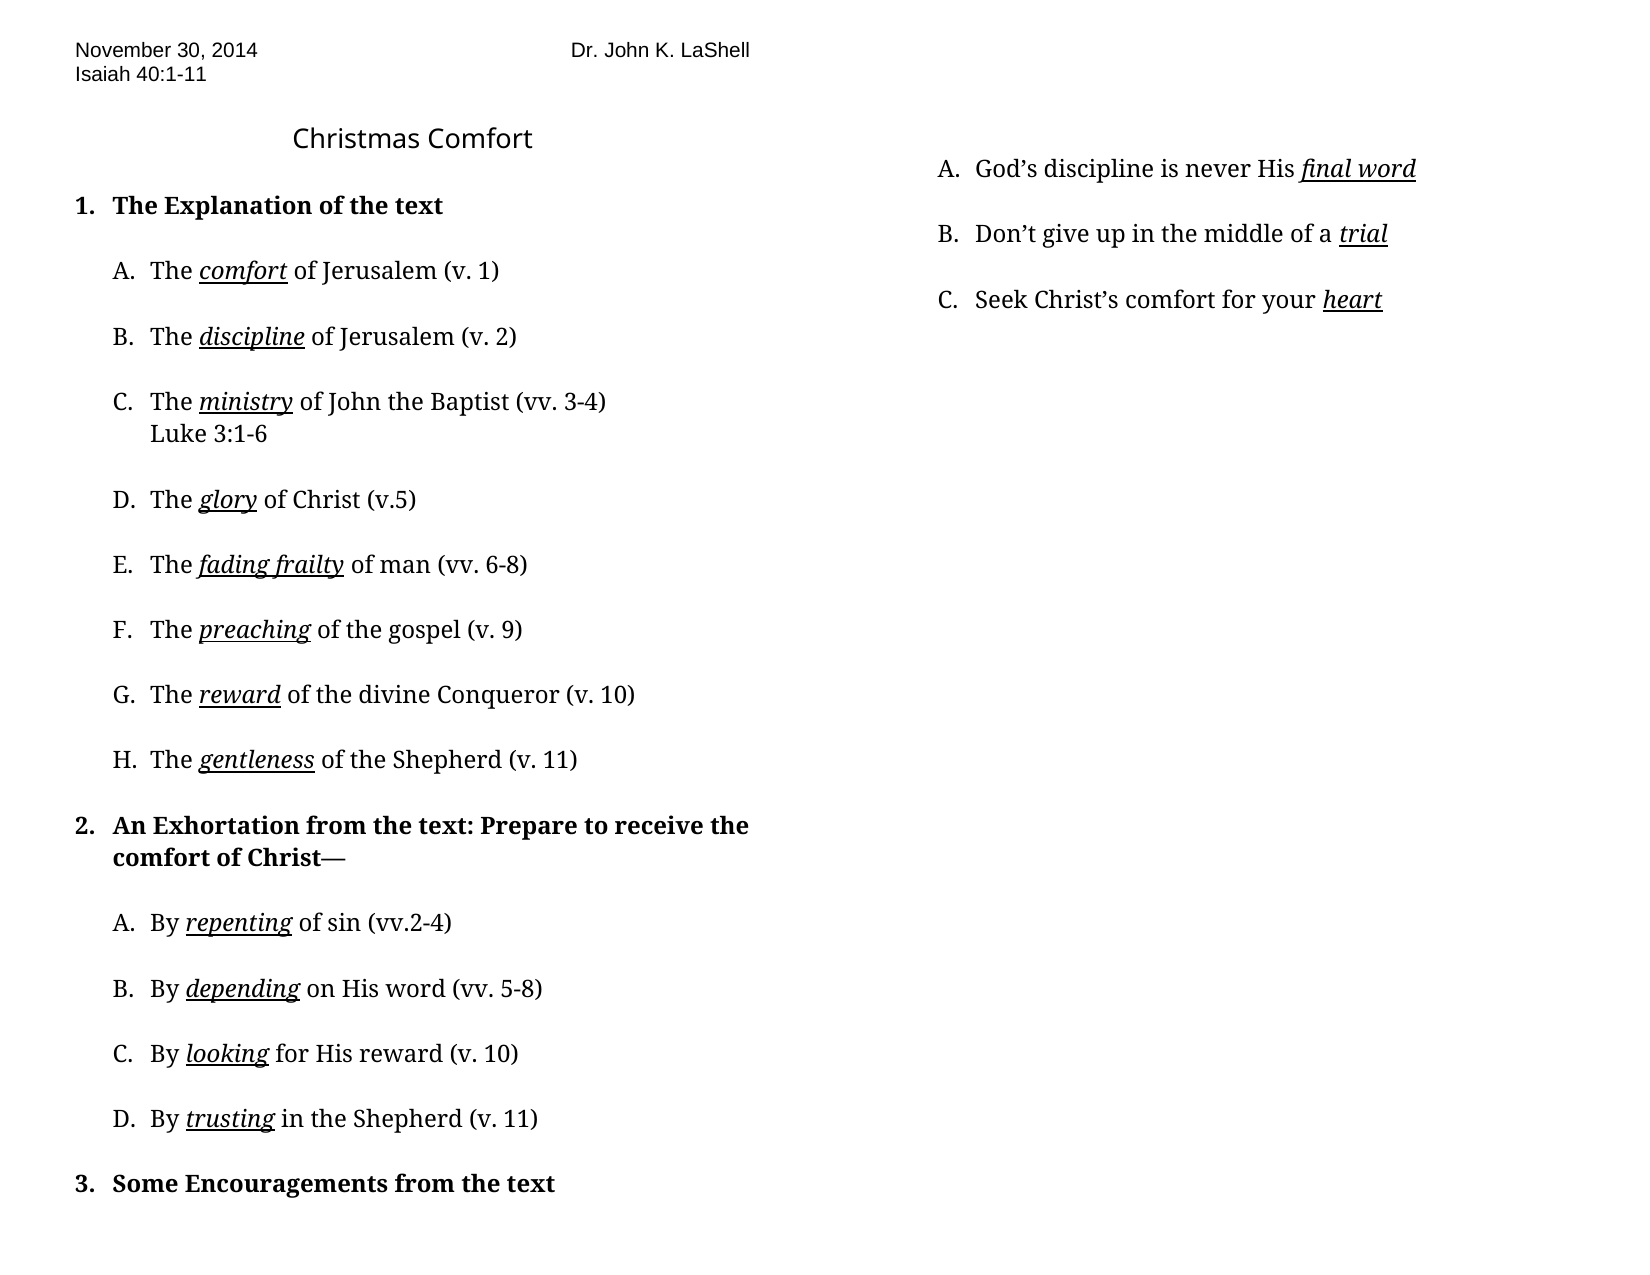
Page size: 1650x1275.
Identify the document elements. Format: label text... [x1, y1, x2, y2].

text D. The glory of Christ (v.5) [112, 482, 750, 515]
text C. The ministry of John the Baptist (vv. 3-4) [112, 384, 750, 417]
text Christmas Comfort [75, 119, 750, 156]
text A. The comfort of Jerusalem (v. 1) [112, 254, 750, 287]
text B. By depending on His word (vv. 5-8) [112, 971, 750, 1004]
text F. The preaching of the gospel (v. 9) [112, 613, 750, 645]
text 1. The Explanation of the text [75, 189, 750, 222]
text C. By looking for His reward (v. 10) [112, 1037, 750, 1069]
text 3. Some Encouragements from the text [75, 1167, 750, 1200]
text B. Don’t give up in the middle of a trial [937, 217, 1575, 250]
text B. The discipline of Jerusalem (v. 2) [112, 319, 750, 352]
text C. Seek Christ’s comfort for your heart [937, 282, 1575, 315]
text Luke 3:1-6 [150, 417, 750, 450]
text E. The fading frailty of man (vv. 6-8) [112, 548, 750, 580]
text A. God’s discipline is never His final word [937, 152, 1575, 185]
text G. The reward of the divine Conqueror (v. 10) [112, 678, 750, 711]
text H. The gentleness of the Shepherd (v. 11) [112, 743, 750, 776]
text 2. An Exhortation from the text: Prepare to receive the comfort of Christ— [75, 808, 750, 874]
text A. By repenting of sin (vv.2-4) [112, 906, 750, 939]
text D. By trusting in the Shepherd (v. 11) [112, 1102, 750, 1134]
